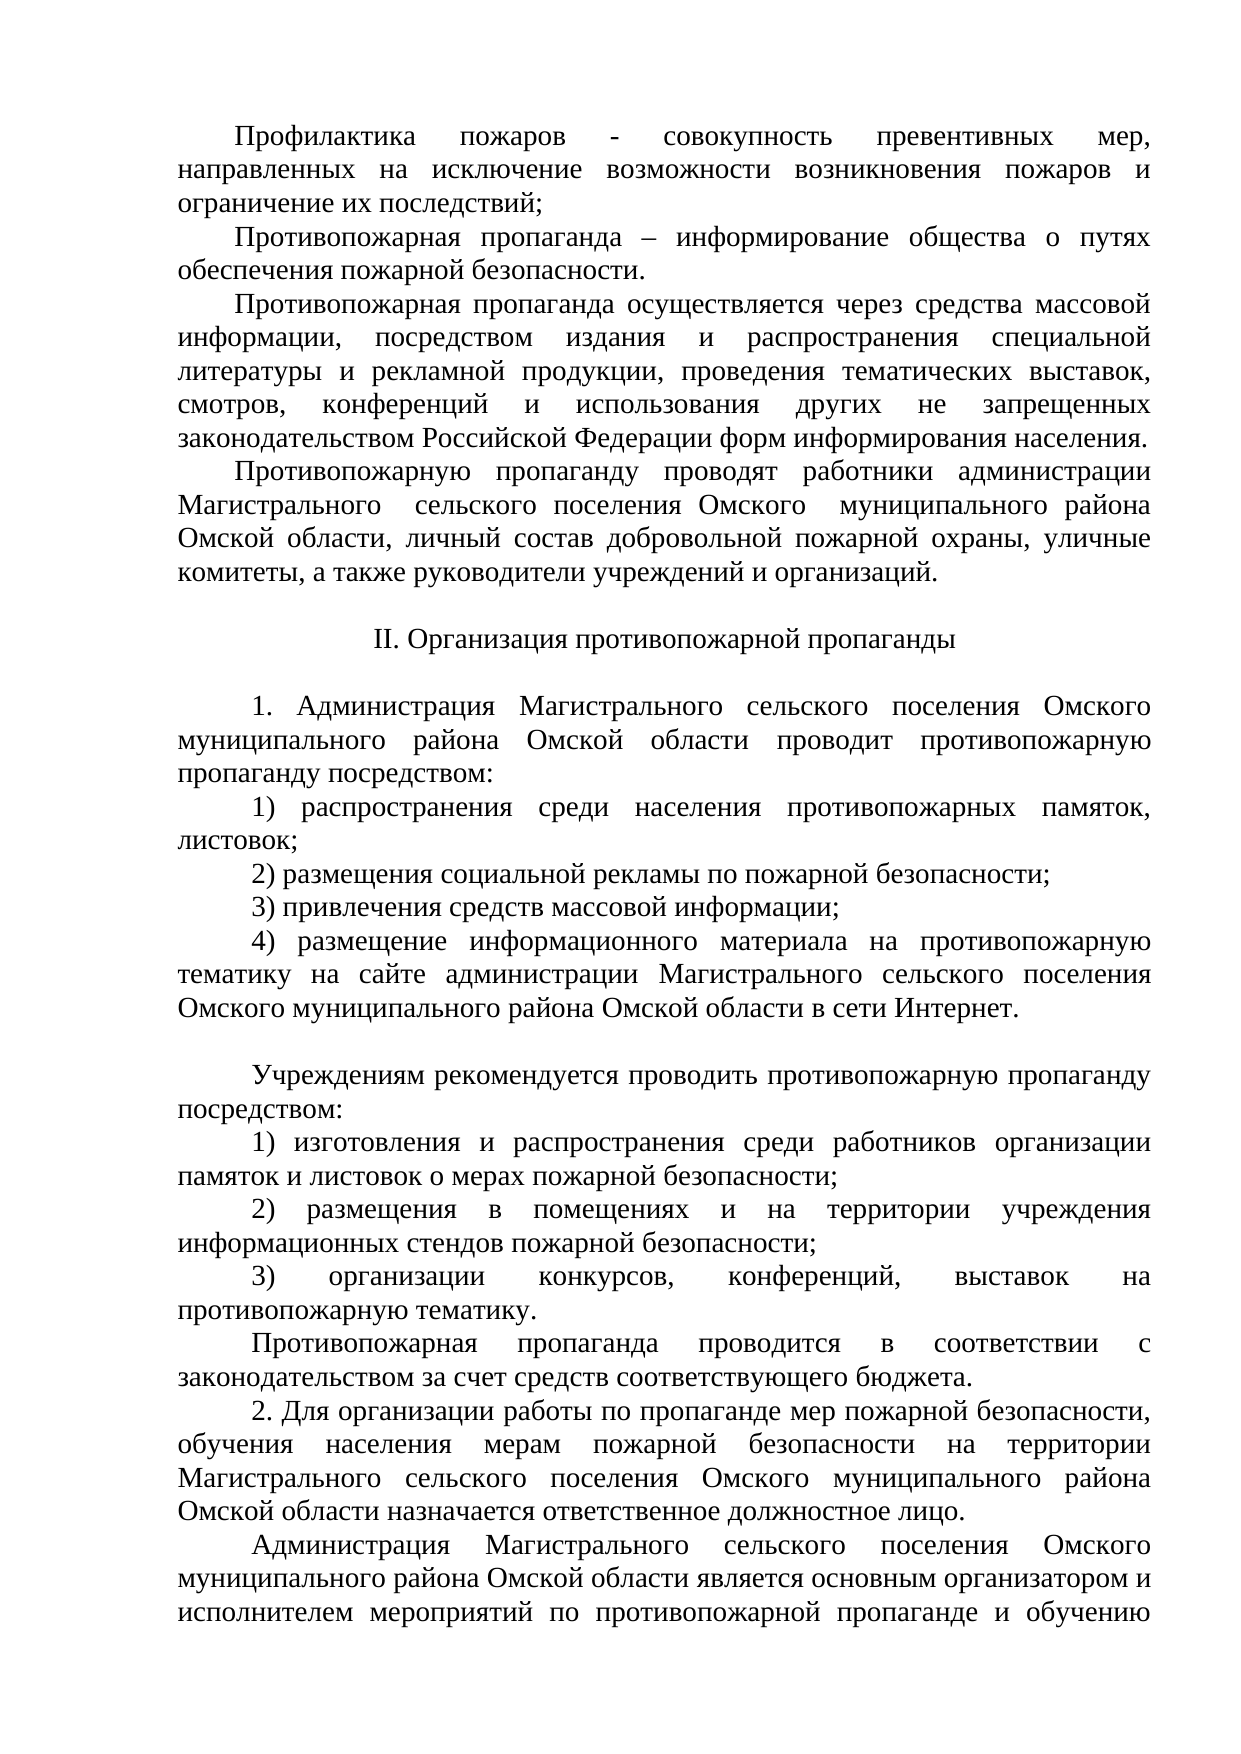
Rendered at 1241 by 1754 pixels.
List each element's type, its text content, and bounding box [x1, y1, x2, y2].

text Противопожарную пропаганду проводят работники администрации Магистрального сельского поселения Омского муниципального района Омской области, личный состав добровольной пожарной охраны, уличные комитеты, а также руководители учреждений и организаций. [177, 453, 1152, 588]
text Профилактика пожаров - совокупность превентивных мер, направленных на исключение возможности возникновения пожаров и ограничение их последствий; [177, 118, 1152, 219]
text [177, 1527, 1152, 1627]
text Учреждениям рекомендуется проводить противопожарную пропаганду посредством: [177, 1057, 1152, 1124]
text 1) изготовления и распространения среди работников организации памяток и листовок о мерах пожарной безопасности; [177, 1124, 1152, 1191]
text 1) распространения среди населения противопожарных памяток, листовок; [177, 789, 1152, 856]
text 3) привлечения средств массовой информации; [177, 889, 1152, 923]
text 4) размещение информационного материала на противопожарную тематику на сайте администрации Магистрального сельского поселения Омского муниципального района Омской области в сети Интернет. [177, 923, 1152, 1024]
text 2) размещения в помещениях и на территории учреждения информационных стендов пожарной безопасности; [177, 1191, 1152, 1258]
text Противопожарная пропаганда – информирование общества о путях обеспечения пожарной безопасности. [177, 219, 1152, 286]
text II. Организация противопожарной пропаганды [177, 621, 1152, 655]
text 2) размещения социальной рекламы по пожарной безопасности; [177, 856, 1152, 889]
text Противопожарная пропаганда осуществляется через средства массовой информации, посредством издания и распространения специальной литературы и рекламной продукции, проведения тематических выставок, смотров, конференций и использования других не запрещенных законодательством Российской Федерации форм информирования населения. [177, 286, 1152, 453]
text Противопожарная пропаганда проводится в соответствии с законодательством за счет средств соответствующего бюджета. [177, 1326, 1152, 1393]
text 1. Администрация Магистрального сельского поселения Омского муниципального района Омской области проводит противопожарную пропаганду посредством: [177, 688, 1152, 789]
text 2. Для организации работы по пропаганде мер пожарной безопасности, обучения населения мерам пожарной безопасности на территории Магистрального сельского поселения Омского муниципального района Омской области назначается ответственное должностное лицо. [177, 1393, 1152, 1527]
text 3) организации конкурсов, конференций, выставок на противопожарную тематику. [177, 1258, 1152, 1326]
